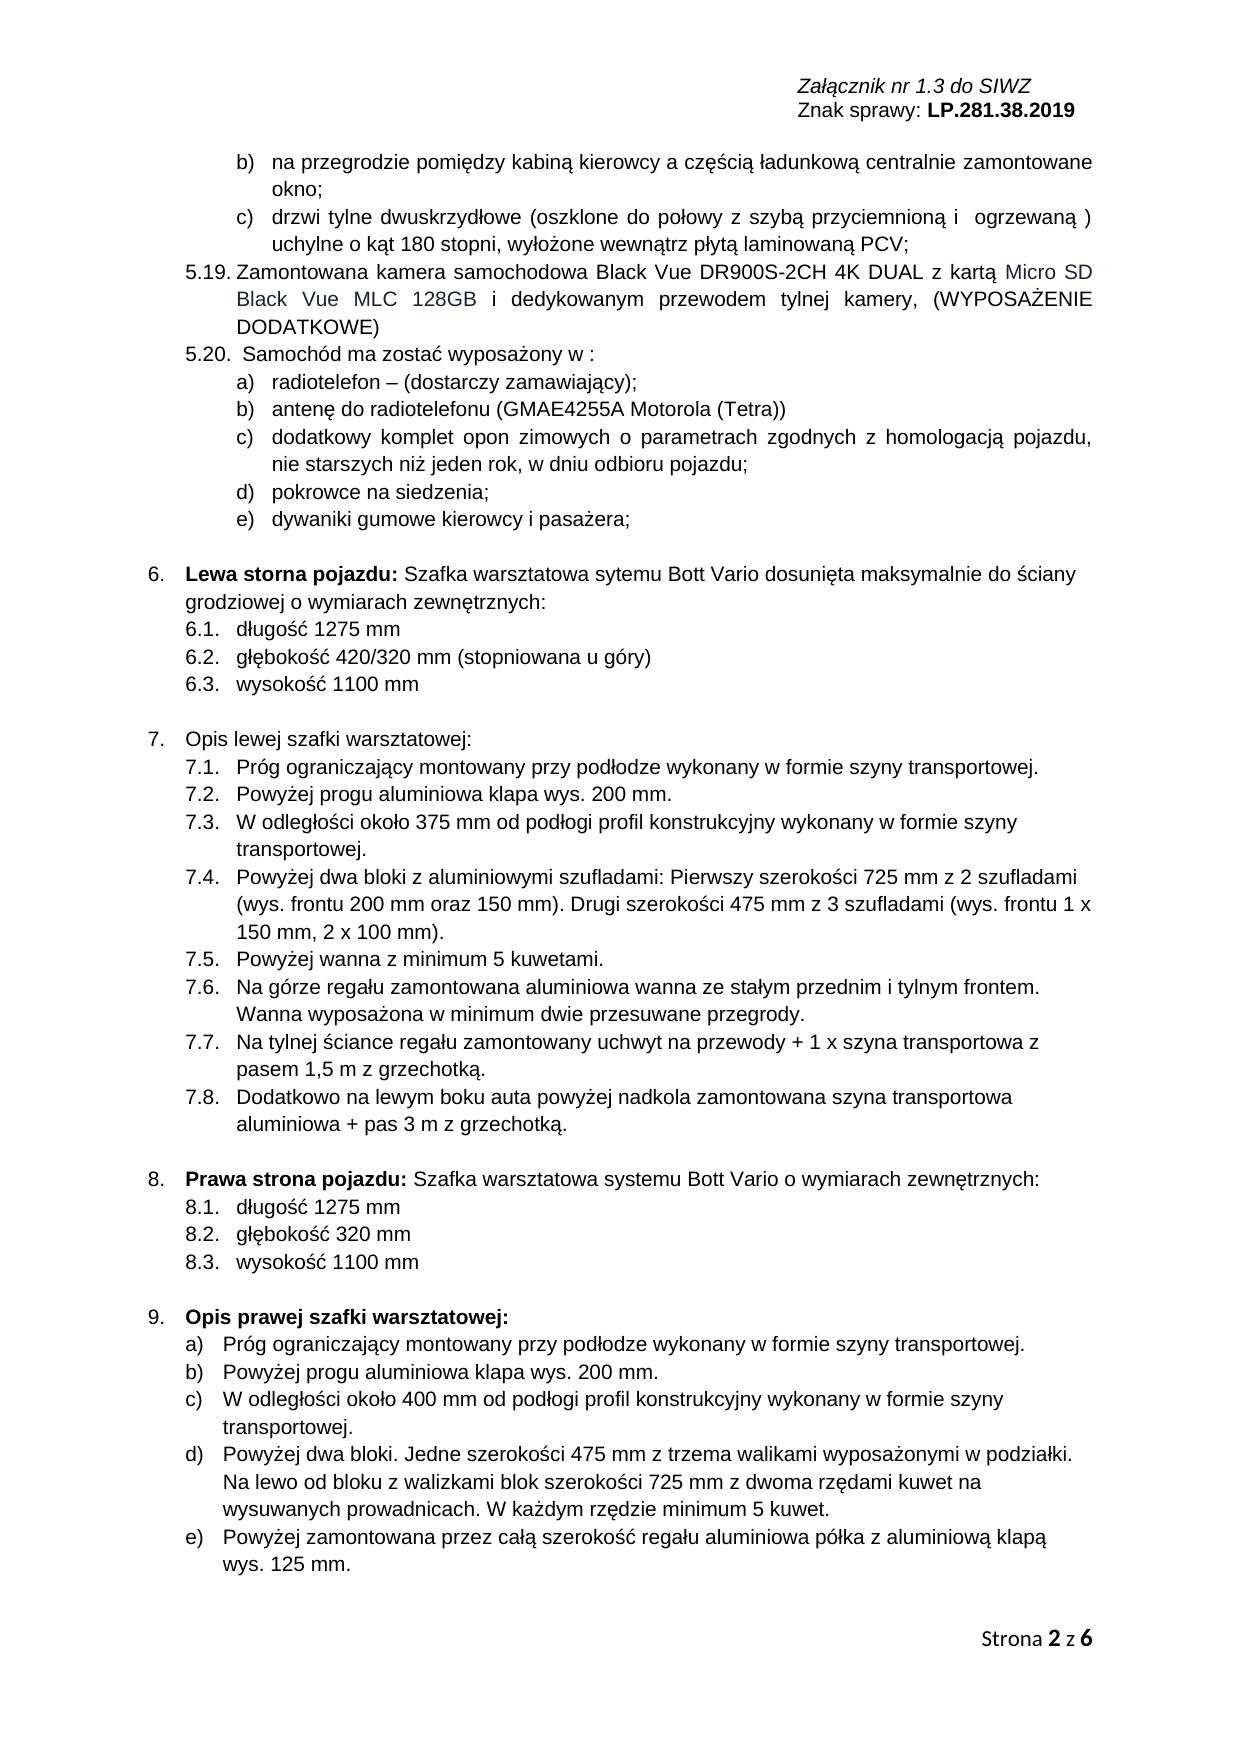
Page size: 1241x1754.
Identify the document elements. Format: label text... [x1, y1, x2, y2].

list głębokość 420/320 mm (stopniowana u góry) [185, 645, 1093, 669]
list Próg ograniczający montowany przy podłodze wykonany w formie szyny transportowej. [185, 1332, 1093, 1356]
list dywaniki gumowe kierowcy i pasażera; [236, 507, 1093, 531]
list długość 1275 mm [185, 617, 1093, 641]
list wysokość 1100 mm [185, 1250, 1093, 1274]
list Powyżej dwa bloki z aluminiowymi szufladami: Pierwszy szerokości 725 mm z 2 szufladami (wys. frontu 200 mm oraz 150 mm). Drugi szerokości 475 mm z 3 szufladami (wys. frontu 1 x 150 mm, 2 x 100 mm). [185, 865, 1093, 944]
list Powyżej wanna z minimum 5 kuwetami. [185, 947, 1093, 971]
list Powyżej progu aluminiowa klapa wys. 200 mm. [185, 782, 1093, 806]
list W odległości około 400 mm od podłogi profil konstrukcyjny wykonany w formie szyny transportowej. [185, 1387, 1093, 1439]
list Opis lewej szafki warsztatowej: [148, 727, 1093, 751]
list drzwi tylne dwuskrzydłowe (oszklone do połowy z szybą przyciemnioną i ogrzewaną ) uchylne o kąt 180 stopni, wyłożone wewnątrz płytą laminowaną PCV; [236, 205, 1093, 256]
list Na górze regału zamontowana aluminiowa wanna ze stałym przednim i tylnym frontem. Wanna wyposażona w minimum dwie przesuwane przegrody. [185, 975, 1093, 1026]
list głębokość 320 mm [185, 1222, 1093, 1246]
list W odległości około 375 mm od podłogi profil konstrukcyjny wykonany w formie szyny transportowej. [185, 810, 1093, 861]
list Opis prawej szafki warsztatowej: [148, 1305, 1093, 1329]
list Lewa storna pojazdu: Szafka warsztatowa sytemu Bott Vario dosunięta maksymalnie do ściany grodziowej o wymiarach zewnętrznych: [148, 562, 1093, 614]
list antenę do radiotelefonu (GMAE4255A Motorola (Tetra)) [236, 397, 1093, 421]
list Dodatkowo na lewym boku auta powyżej nadkola zamontowana szyna transportowa aluminiowa + pas 3 m z grzechotką. [185, 1085, 1093, 1136]
list pokrowce na siedzenia; [236, 480, 1093, 504]
list Prawa strona pojazdu: Szafka warsztatowa systemu Bott Vario o wymiarach zewnętrznych: [148, 1167, 1093, 1191]
list na przegrodzie pomiędzy kabiną kierowcy a częścią ładunkową centralnie zamontowane okno; [236, 150, 1093, 201]
list Na tylnej ściance regału zamontowany uchwyt na przewody + 1 x szyna transportowa z pasem 1,5 m z grzechotką. [185, 1030, 1093, 1081]
list długość 1275 mm [185, 1195, 1093, 1219]
list Powyżej dwa bloki. Jedne szerokości 475 mm z trzema walikami wyposażonymi w podziałki. Na lewo od bloku z walizkami blok szerokości 725 mm z dwoma rzędami kuwet na wysuwanych prowadnicach. W każdym rzędzie minimum 5 kuwet. [185, 1442, 1093, 1521]
list radiotelefon – (dostarczy zamawiający); [236, 370, 1093, 394]
list Samochód ma zostać wyposażony w : [185, 342, 1093, 366]
list Próg ograniczający montowany przy podłodze wykonany w formie szyny transportowej. [185, 755, 1093, 779]
list Powyżej progu aluminiowa klapa wys. 200 mm. [185, 1360, 1093, 1384]
list Zamontowana kamera samochodowa Black Vue DR900S-2CH 4K DUAL z kartą Micro SD Black Vue MLC 128GB i dedykowanym przewodem tylnej kamery, (WYPOSAŻENIE DODATKOWE) [185, 260, 1093, 339]
list wysokość 1100 mm [185, 672, 1093, 696]
list Powyżej zamontowana przez całą szerokość regału aluminiowa półka z aluminiową klapą wys. 125 mm. [185, 1525, 1093, 1576]
list dodatkowy komplet opon zimowych o parametrach zgodnych z homologacją pojazdu, nie starszych niż jeden rok, w dniu odbioru pojazdu; [236, 425, 1093, 476]
